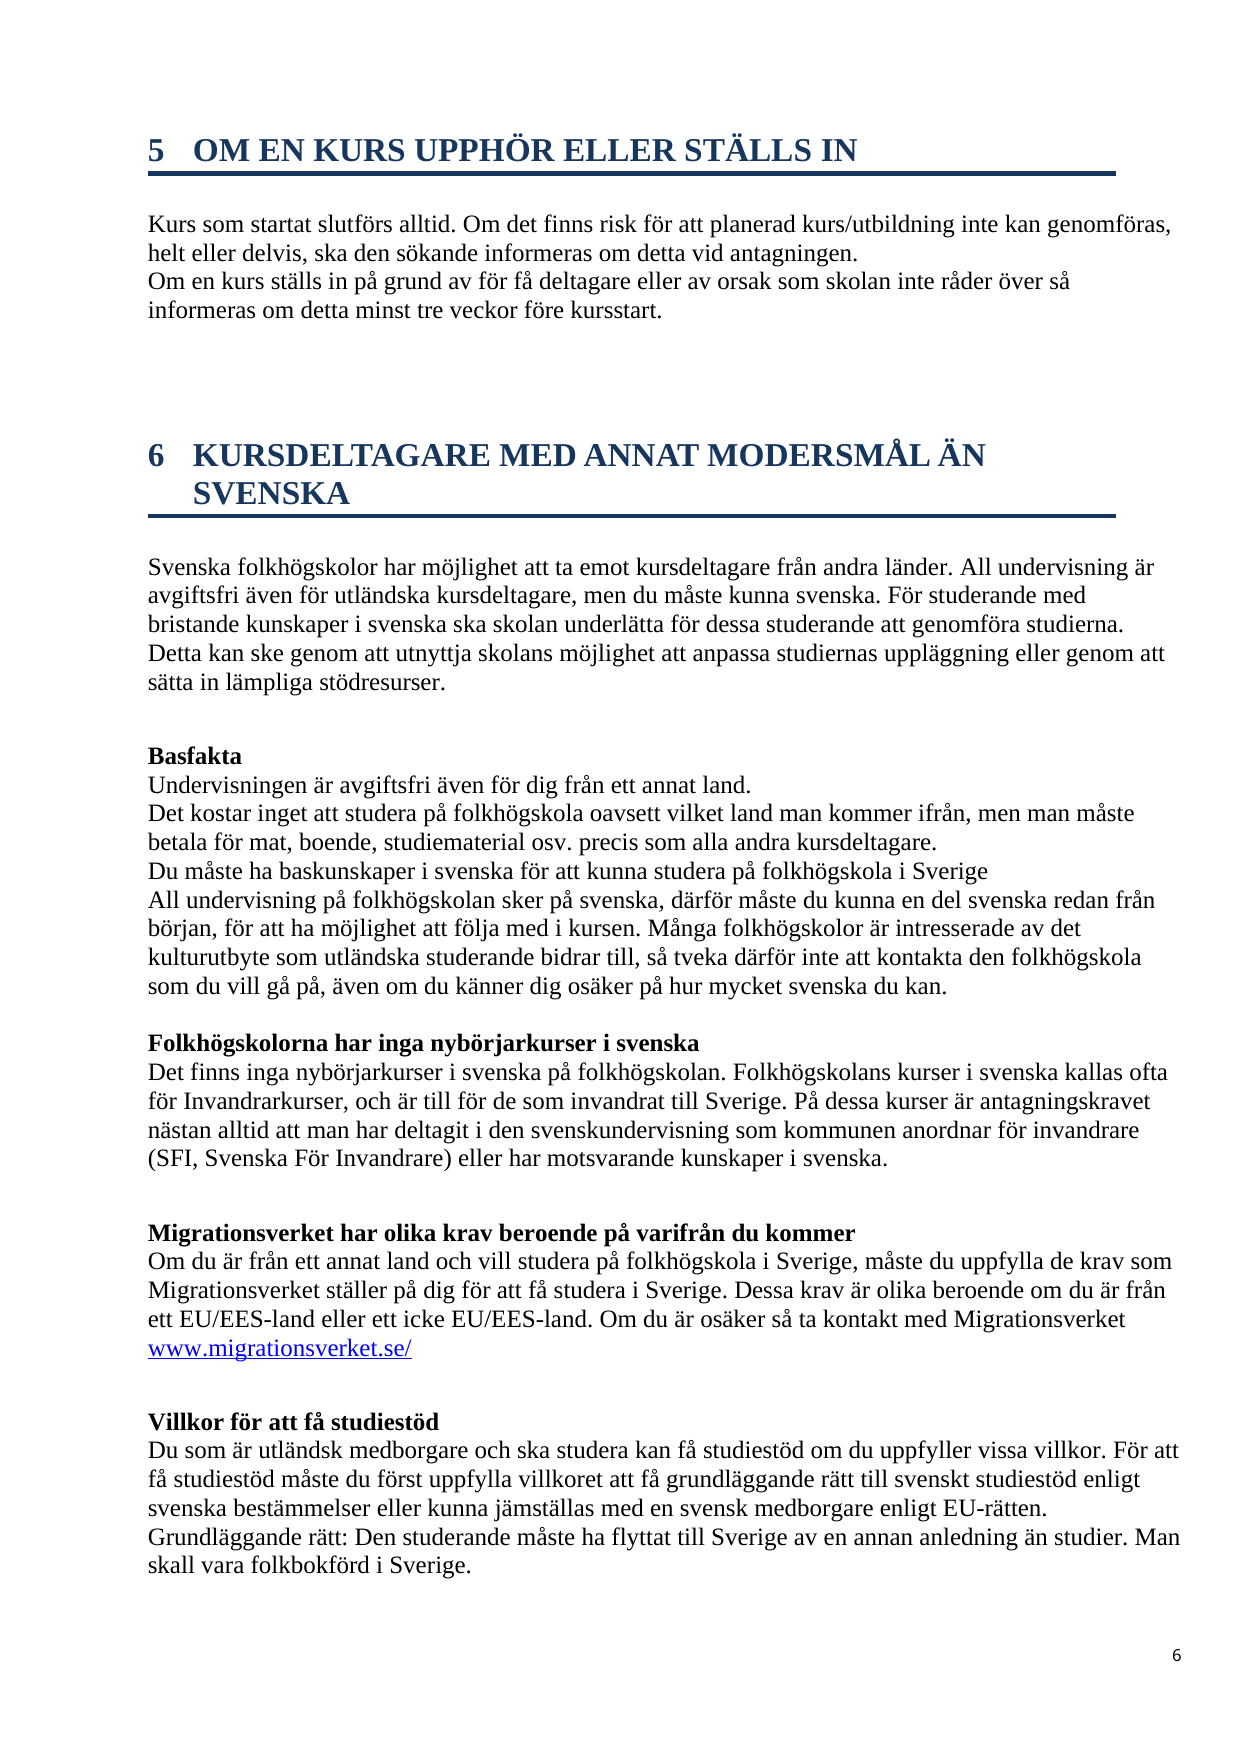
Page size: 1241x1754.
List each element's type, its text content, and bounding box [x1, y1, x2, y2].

text Svenska folkhögskolor har möjlighet att ta emot kursdeltagare från andra länder. All undervisning är avgiftsfri även för utländska kursdeltagare, men du måste kunna svenska. För studerande med bristande kunskaper i svenska ska skolan underlätta för dessa studerande att genomföra studierna. Detta kan ske genom att utnyttja skolans möjlighet att anpassa studiernas uppläggning eller genom att sätta in lämpliga stödresurser. [148, 552, 1181, 696]
text Undervisningen är avgiftsfri även för dig från ett annat land. Det kostar inget att studera på folkhögskola oavsett vilket land man kommer ifrån, men man måste betala för mat, boende, studiematerial osv. precis som alla andra kursdeltagare. [148, 770, 1181, 856]
text Kurs som startat slutförs alltid. Om det finns risk för att planerad kurs/utbildning inte kan genomföras, helt eller delvis, ska den sökande informeras om detta vid antagningen. [148, 209, 1181, 266]
text Villkor för att få studiestöd Du som är utländsk medborgare och ska studera kan få studiestöd om du uppfyller vissa villkor. För att få studiestöd måste du först uppfylla villkoret att få grundläggande rätt till svenskt studiestöd enligt svenska bestämmelser eller kunna jämställas med en svensk medborgare enligt EU-rätten. Grundläggande rätt: Den studerande måste ha flyttat till Sverige av en annan anledning än studier. Man skall vara folkbokförd i Sverige. [148, 1407, 1181, 1579]
text Basfakta [148, 741, 1181, 770]
text Du måste ha baskunskaper i svenska för att kunna studera på folkhögskola i Sverige All undervisning på folkhögskolan sker på svenska, därför måste du kunna en del svenska redan från början, för att ha möjlighet att följa med i kursen. Många folkhögskolor är intresserade av det kulturutbyte som utländska studerande bidrar till, så tveka därför inte att kontakta den folkhögskola som du vill gå på, även om du känner dig osäker på hur mycket svenska du kan. [148, 856, 1181, 1000]
text Migrationsverket har olika krav beroende på varifrån du kommer Om du är från ett annat land och vill studera på folkhögskola i Sverige, måste du uppfylla de krav som Migrationsverket ställer på dig för att få studera i Sverige. Dessa krav är olika beroende om du är från ett EU/EES-land eller ett icke EU/EES-land. Om du är osäker så ta kontakt med Migrationsverket www.migrationsverket.se/ [148, 1218, 1181, 1361]
text Folkhögskolorna har inga nybörjarkurser i svenska Det finns inga nybörjarkurser i svenska på folkhögskolan. Folkhögskolans kurser i svenska kallas ofta för Invandrarkurser, och är till för de som invandrat till Sverige. På dessa kurser är antagningskravet nästan alltid att man har deltagit i den svenskundervisning som kommunen anordnar för invandrare (SFI, Svenska För Invandrare) eller har motsvarande kunskaper i svenska. [148, 1000, 1181, 1172]
text Om en kurs ställs in på grund av för få deltagare eller av orsak som skolan inte råder över så informeras om detta minst tre veckor före kursstart. [148, 266, 1181, 324]
subtitle KURSDELTAGARE MED ANNAT MODERSMÅL ÄN SVENSKA [148, 435, 1116, 514]
subtitle OM EN KURS UPPHÖR ELLER STÄLLS IN [148, 130, 1116, 171]
